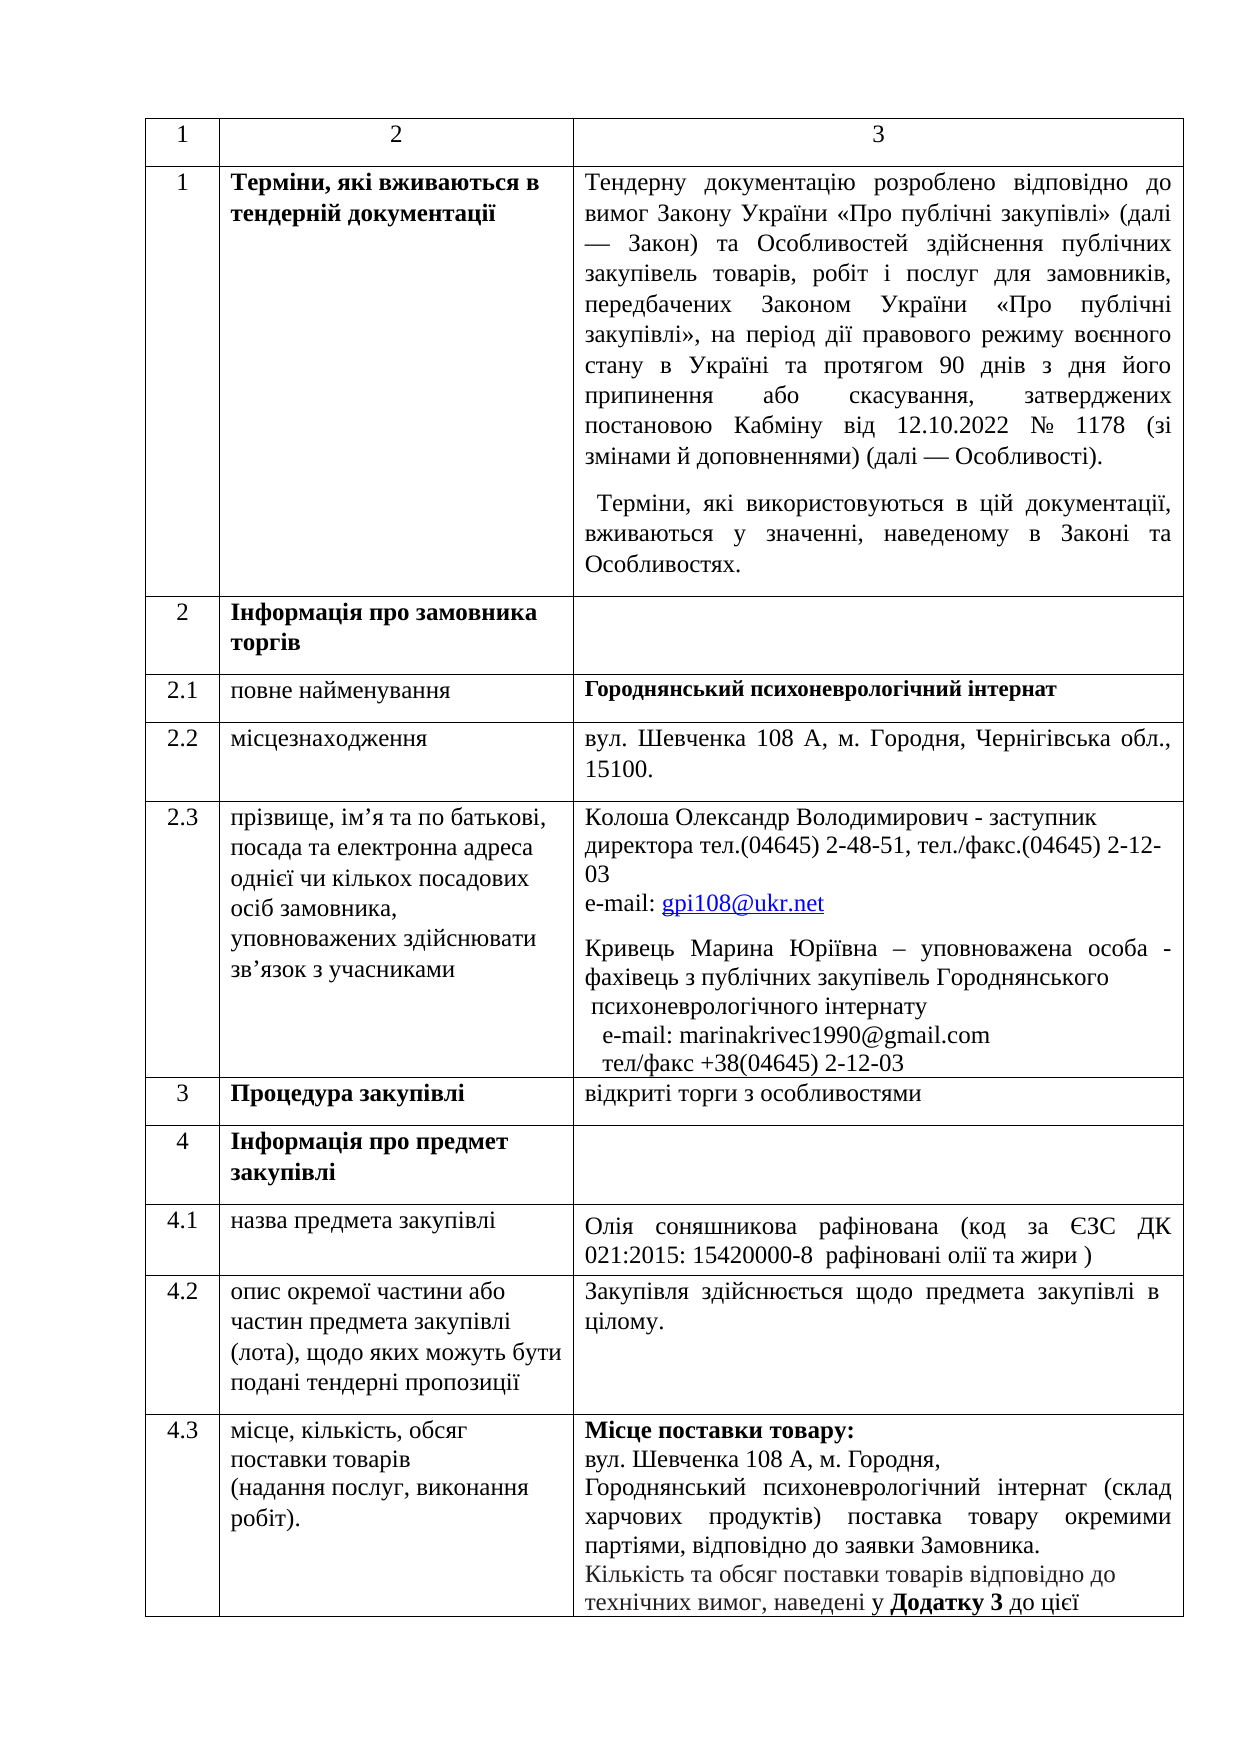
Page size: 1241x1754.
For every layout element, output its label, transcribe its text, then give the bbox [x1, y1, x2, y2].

table_cell 3 [574, 119, 1183, 166]
table_cell 2.3 [146, 802, 219, 1077]
table_cell 2 [146, 597, 219, 674]
table_cell вул. Шевченка 108 А, м. Городня, Чернігівська обл., 15100. [574, 723, 1183, 801]
table_cell 2.2 [146, 723, 219, 801]
table_cell Олія соняшникова рафінована (код за ЄЗС ДК 021:2015: 15420000-8 рафіновані олії та жири ) [574, 1205, 1183, 1275]
table_cell Терміни, які вживаються в тендерній документації [220, 167, 573, 596]
table_cell 1 [146, 167, 219, 596]
table_cell 2 [220, 119, 573, 166]
table_cell Інформація про предмет закупівлі [220, 1126, 573, 1204]
table_cell 2.1 [146, 675, 219, 722]
table_cell опис окремої частини або частин предмета закупівлі (лота), щодо яких можуть бути подані тендерні пропозиції [220, 1276, 573, 1414]
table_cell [220, 1415, 573, 1616]
table_cell 4.3 [146, 1415, 219, 1616]
table_cell Процедура закупівлі [220, 1078, 573, 1125]
table_cell 4.2 [146, 1276, 219, 1414]
table_cell повне найменування [220, 675, 573, 722]
table_cell Тендерну документацію розроблено відповідно до вимог Закону України «Про публічні закупівлі» (далі — Закон) та Особливостей здійснення публічних закупівель товарів, робіт і послуг для замовників, передбачених Законом України «Про публічні закупівлі», на період дії правового режиму воєнного стану в Україні та протягом 90 днів з дня його припинення або скасування, затверджених постановою Кабміну від 12.10.2022 № 1178 (зі змінами й доповненнями) (далі — Особливості). Терміни, які використовуються в цій документації, вживаються у значенні, наведеному в Законі та Особливостях. [574, 167, 1183, 596]
table_cell назва предмета закупівлі [220, 1205, 573, 1275]
table_cell Інформація про замовника торгів [220, 597, 573, 674]
table_cell 1 [146, 119, 219, 166]
table_cell відкриті торги з особливостями [574, 1078, 1183, 1125]
table_cell 4.1 [146, 1205, 219, 1275]
table_cell місцезнаходження [220, 723, 573, 801]
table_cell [574, 1415, 1183, 1616]
table_cell [574, 1126, 1183, 1204]
table_cell 4 [146, 1126, 219, 1204]
table_cell Городнянський психоневрологічний інтернат [574, 675, 1183, 722]
table_cell Колоша Олександр Володимирович - заступник директора тел.(04645) 2-48-51, тел./факс.(04645) 2-12-03 e-mail: gpi108@ukr.net Кривець Марина Юріївна – уповноважена особа - фахівець з публічних закупівель Городнянського психоневрологічного інтернату e-mail: marinakrivec1990@gmail.com тел/факс +38(04645) 2-12-03 [574, 802, 1183, 1077]
table_cell Закупівля здійснюється щодо предмета закупівлі в цілому. [574, 1276, 1183, 1414]
table_cell 3 [146, 1078, 219, 1125]
table_cell [574, 597, 1183, 674]
table_cell прізвище, ім’я та по батькові, посада та електронна адреса однієї чи кількох посадових осіб замовника, уповноважених здійснювати зв’язок з учасниками [220, 802, 573, 1077]
